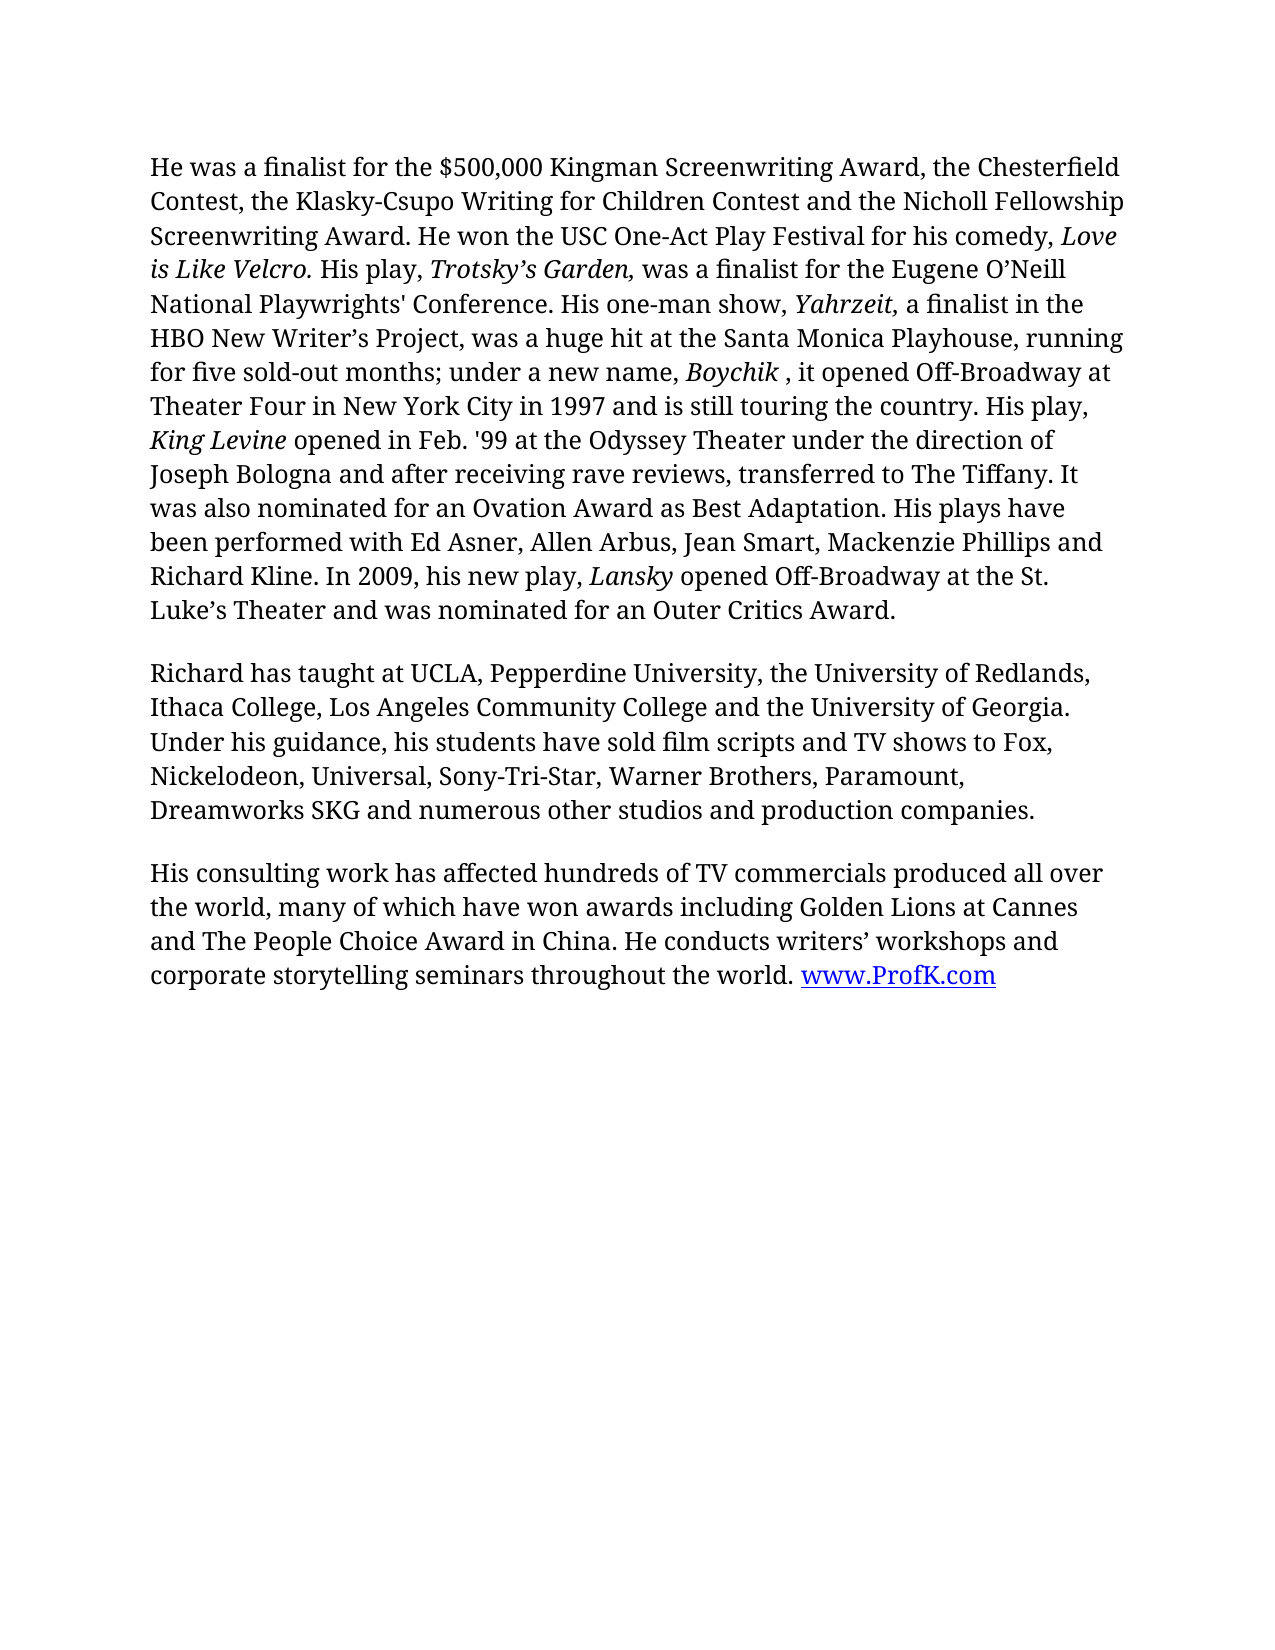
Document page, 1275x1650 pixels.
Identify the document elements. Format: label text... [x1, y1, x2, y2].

text Richard has taught at UCLA, Pepperdine University, the University of Redlands, Ithaca College, Los Angeles Community College and the University of Georgia. Under his guidance, his students have sold film scripts and TV shows to Fox, Nickelodeon, Universal, Sony-Tri-Star, Warner Brothers, Paramount, Dreamworks SKG and numerous other studios and production companies. [150, 656, 1125, 826]
text He was a finalist for the $500,000 Kingman Screenwriting Award, the Chesterfield Contest, the Klasky-Csupo Writing for Children Contest and the Nicholl Fellowship Screenwriting Award. He won the USC One-Act Play Festival for his comedy, Love is Like Velcro. His play, Trotsky’s Garden, was a finalist for the Eugene O’Neill National Playwrights' Conference. His one-man show, Yahrzeit, a finalist in the HBO New Writer’s Project, was a huge hit at the Santa Monica Playhouse, running for five sold-out months; under a new name, Boychik , it opened Off-Broadway at Theater Four in New York City in 1997 and is still touring the country. His play, King Levine opened in Feb. '99 at the Odyssey Theater under the direction of Joseph Bologna and after receiving rave reviews, transferred to The Tiffany. It was also nominated for an Ovation Award as Best Adaptation. His plays have been performed with Ed Asner, Allen Arbus, Jean Smart, Mackenzie Phillips and Richard Kline. In 2009, his new play, Lansky opened Off-Broadway at the St. Luke’s Theater and was nominated for an Outer Critics Award. [150, 150, 1125, 627]
text His consulting work has affected hundreds of TV commercials produced all over the world, many of which have won awards including Golden Lions at Cannes and The People Choice Award in China. He conducts writers’ workshops and corporate storytelling seminars throughout the world. www.ProfK.com [150, 856, 1125, 992]
